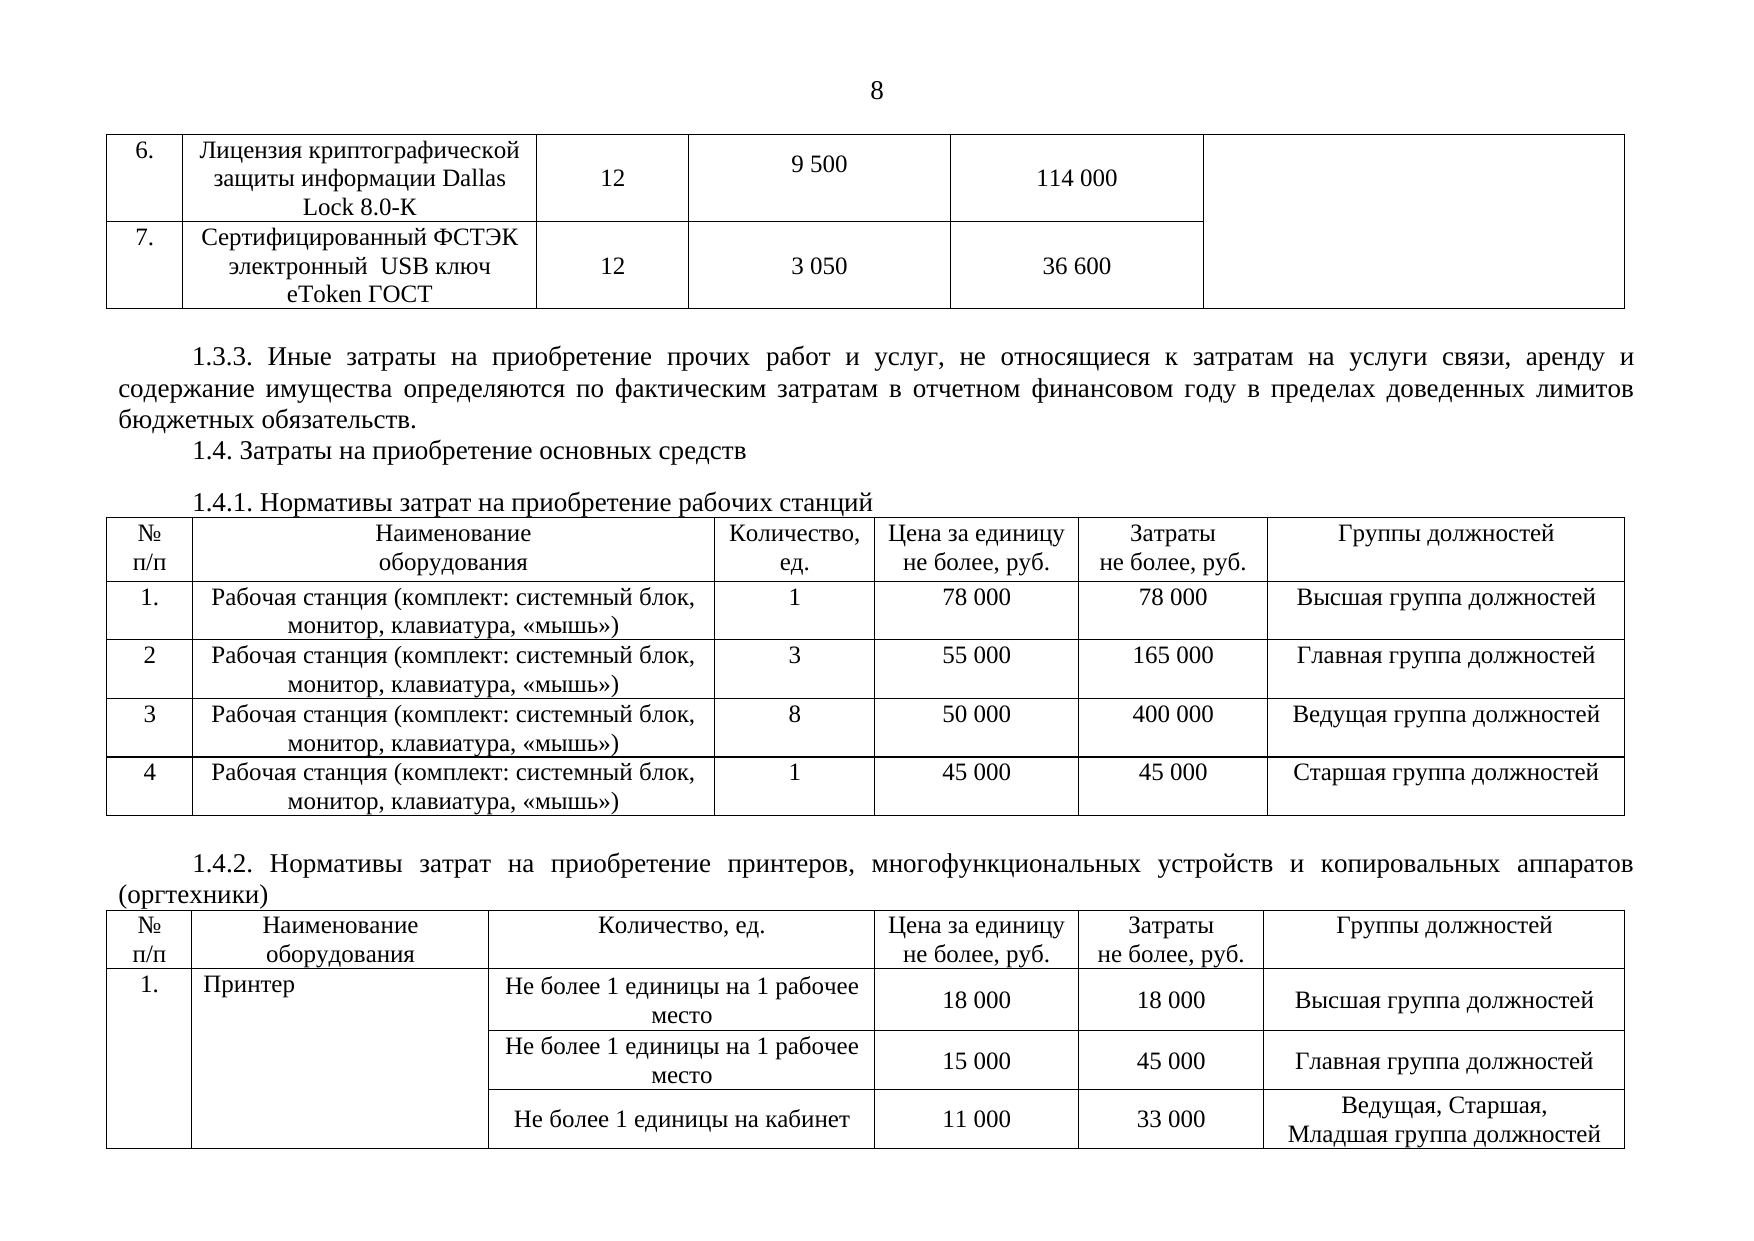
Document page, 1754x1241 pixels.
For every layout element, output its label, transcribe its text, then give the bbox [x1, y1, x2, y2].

table_cell 11 000 [875, 1090, 1078, 1147]
table_cell 12 [537, 135, 688, 221]
table_header Количество, ед. [715, 518, 874, 581]
table_header Группы должностей [1268, 518, 1624, 581]
table_cell 33 000 [1079, 1090, 1263, 1147]
table_cell Старшая группа должностей [1268, 758, 1624, 815]
table_cell 18 000 [875, 969, 1078, 1030]
table_cell 12 [537, 222, 688, 308]
table_cell 45 000 [1079, 1031, 1263, 1089]
table_cell 78 000 [1079, 582, 1267, 639]
table_cell 3 [715, 640, 874, 698]
table_header Цена за единицу не более, руб. [875, 911, 1078, 968]
table_cell 15 000 [875, 1031, 1078, 1089]
table_cell 400 000 [1079, 699, 1267, 756]
table_cell 2 [107, 640, 192, 698]
table_cell 114 000 [951, 135, 1203, 221]
table_cell Главная группа должностей [1268, 640, 1624, 698]
table_cell Не более 1 единицы на 1 рабочее место [489, 969, 874, 1030]
table_cell 9 500 [689, 135, 950, 221]
table_cell Не более 1 единицы на кабинет [489, 1090, 874, 1147]
table_cell Высшая группа должностей [1268, 582, 1624, 639]
table_cell 1. [107, 969, 191, 1147]
text 1.4.2. Нормативы затрат на приобретение принтеров, многофункциональных устройств и копировальных аппаратов (оргтехники) [118, 847, 1636, 909]
table_cell Не более 1 единицы на 1 рабочее место [489, 1031, 874, 1089]
table_header Наименование оборудования [192, 911, 488, 968]
table_cell 6. [107, 135, 182, 221]
table_cell Ведущая, Старшая, Младшая группа должностей [1264, 1090, 1624, 1147]
table_cell Рабочая станция (комплект: системный блок, монитор, клавиатура, «мышь») [193, 758, 714, 815]
table_cell 36 600 [951, 222, 1203, 308]
table_cell 55 000 [875, 640, 1078, 698]
table_header № п/п [107, 911, 191, 968]
text 1.4.1. Нормативы затрат на приобретение рабочих станций [118, 486, 1636, 517]
table_cell Рабочая станция (комплект: системный блок, монитор, клавиатура, «мышь») [193, 582, 714, 639]
table_cell 3 050 [689, 222, 950, 308]
table_header Затраты не более, руб. [1079, 911, 1263, 968]
table_cell 165 000 [1079, 640, 1267, 698]
table_cell 1. [107, 582, 192, 639]
table_cell 3 [107, 699, 192, 756]
table_header Группы должностей [1264, 911, 1624, 968]
table_cell 4 [107, 758, 192, 815]
table_cell Лицензия криптографической защиты информации Dallas Lock 8.0-К [183, 135, 536, 221]
table_cell 45 000 [1079, 758, 1267, 815]
table_cell 18 000 [1079, 969, 1263, 1030]
table_header Затраты не более, руб. [1079, 518, 1267, 581]
table_header Цена за единицу не более, руб. [875, 518, 1078, 581]
table_cell Рабочая станция (комплект: системный блок, монитор, клавиатура, «мышь») [193, 699, 714, 756]
table_header № п/п [107, 518, 192, 581]
table_cell Главная группа должностей [1264, 1031, 1624, 1089]
table_cell 1 [715, 582, 874, 639]
text 1.4. Затраты на приобретение основных средств [118, 434, 1636, 465]
table_cell Принтер [192, 969, 488, 1147]
table_cell Ведущая группа должностей [1268, 699, 1624, 756]
table_cell 1 [715, 758, 874, 815]
table_header Количество, ед. [489, 911, 874, 968]
text 1.3.3. Иные затраты на приобретение прочих работ и услуг, не относящиеся к затратам на услуги связи, аренду и содержание имущества определяются по фактическим затратам в отчетном финансовом году в пределах доведенных лимитов бюджетных обязательств. [118, 341, 1636, 434]
table_cell Высшая группа должностей [1264, 969, 1624, 1030]
table_cell 50 000 [875, 699, 1078, 756]
table_cell Сертифицированный ФСТЭК электронный USB ключ еToken ГОСТ [183, 222, 536, 308]
table_cell 7. [107, 222, 182, 308]
table_cell 78 000 [875, 582, 1078, 639]
table_cell Рабочая станция (комплект: системный блок, монитор, клавиатура, «мышь») [193, 640, 714, 698]
table_header Наименование оборудования [193, 518, 714, 581]
table_cell 45 000 [875, 758, 1078, 815]
table_cell 8 [715, 699, 874, 756]
